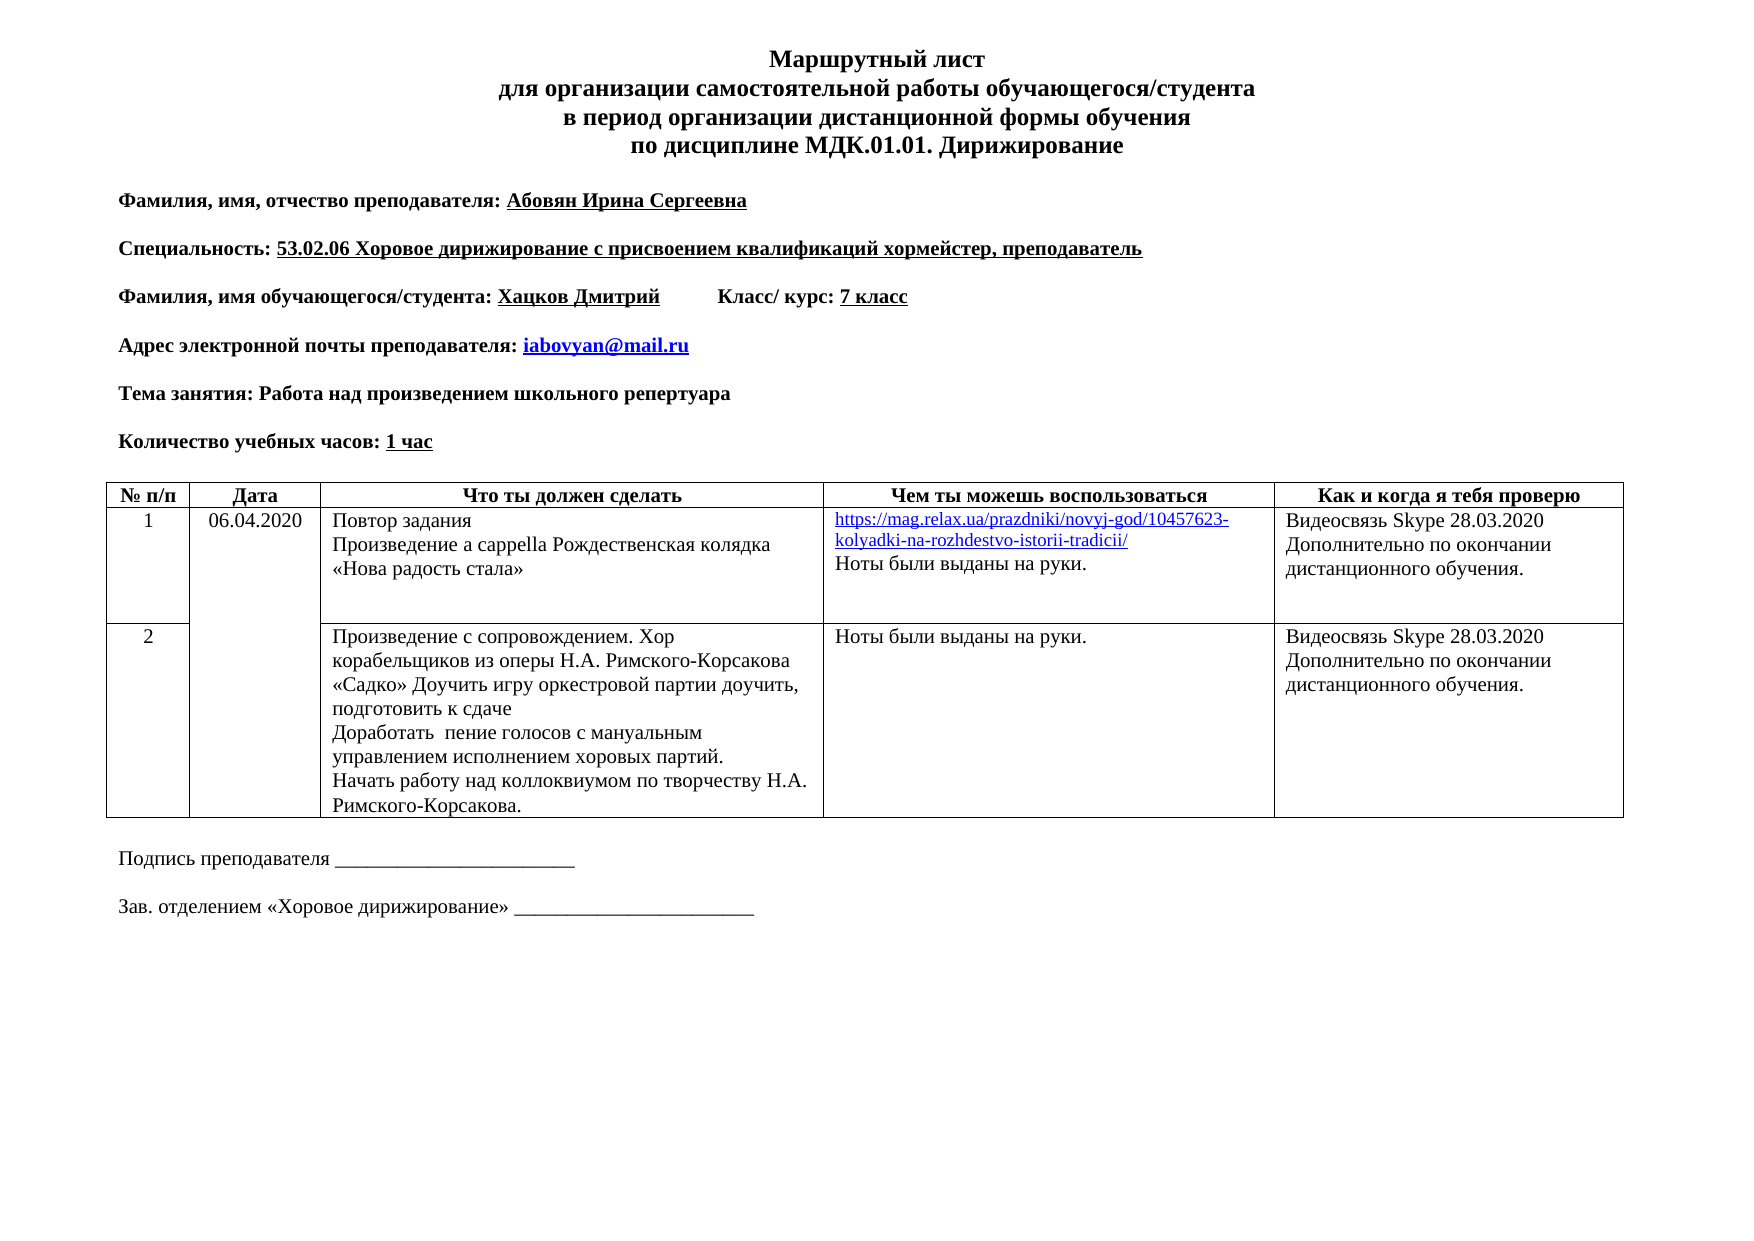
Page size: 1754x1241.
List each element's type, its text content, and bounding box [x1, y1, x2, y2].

text Адрес электронной почты преподавателя: iabovyan@mail.ru [118, 332, 1636, 357]
table_cell 2 [107, 624, 189, 817]
text Фамилия, имя обучающегося/студента: Хацков Дмитрий Класс/ курс: 7 класс [118, 284, 1636, 308]
table_header Дата [190, 483, 320, 507]
table_header Как и когда я тебя проверю [1275, 483, 1623, 507]
table_header Что ты должен сделать [321, 483, 823, 507]
table_header № п/п [107, 483, 189, 507]
table_cell Ноты были выданы на руки. [824, 624, 1274, 817]
text Количество учебных часов: 1 час [118, 429, 1636, 453]
text Специальность: 53.02.06 Хоровое дирижирование с присвоением квалификаций хормейстер, преподаватель [118, 236, 1636, 260]
table_cell 06.04.2020 [190, 508, 320, 817]
table_cell Повтор задания Произведение a cappella Рождественская колядка «Нова радость стала» [321, 508, 823, 623]
table_cell 1 [107, 508, 189, 623]
table_cell Видеосвязь Skype 28.03.2020 Дополнительно по окончании дистанционного обучения. [1275, 624, 1623, 817]
text Подпись преподавателя _______________________ [118, 846, 1636, 870]
table_cell Видеосвязь Skype 28.03.2020 Дополнительно по окончании дистанционного обучения. [1275, 508, 1623, 623]
text Тема занятия: Работа над произведением школьного репертуара [118, 381, 1636, 405]
table_cell https://mag.relax.ua/prazdniki/novyj-god/10457623-kolyadki-na-rozhdestvo-istorii-tradicii/ Ноты были выданы на руки. [824, 508, 1274, 623]
text Зав. отделением «Хоровое дирижирование» _______________________ [118, 894, 1636, 918]
text Маршрутный лист [118, 44, 1636, 73]
text в период организации дистанционной формы обучения [118, 102, 1636, 131]
table_header Чем ты можешь воспользоваться [824, 483, 1274, 507]
text по дисциплине МДК.01.01. Дирижирование [118, 131, 1636, 159]
text Фамилия, имя, отчество преподавателя: Абовян Ирина Сергеевна [118, 188, 1636, 212]
table_cell Произведение с сопровождением. Хор корабельщиков из оперы Н.А. Римского-Корсакова «Садко» Доучить игру оркестровой партии доучить, подготовить к сдаче Доработать пение голосов с мануальным управлением исполнением хоровых партий. Начать работу над коллоквиумом по творчеству Н.А. Римского-Корсакова. [321, 624, 823, 817]
text для организации самостоятельной работы обучающегося/студента [118, 73, 1636, 102]
